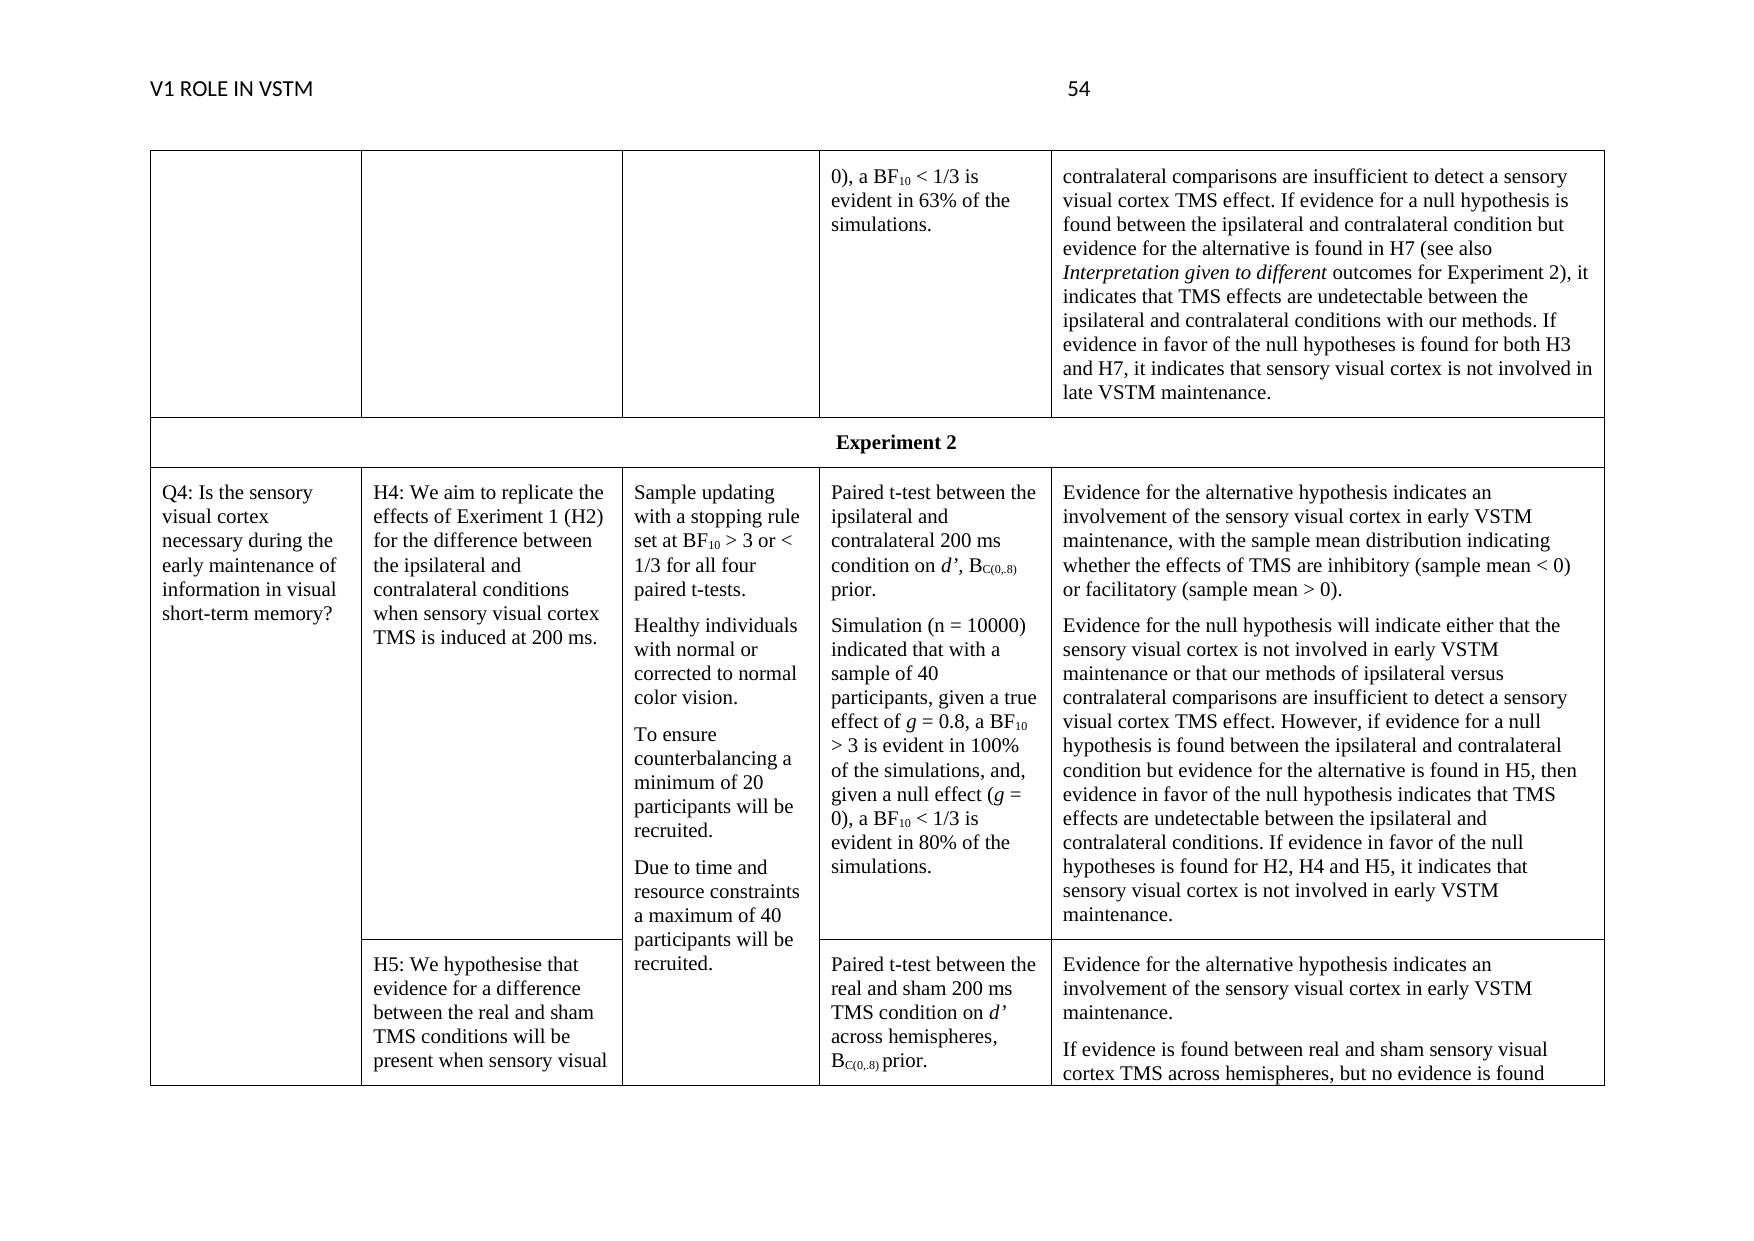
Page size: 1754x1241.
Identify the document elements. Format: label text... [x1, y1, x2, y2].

table_cell Experiment 2 [151, 418, 1604, 467]
table_cell Sample updating with a stopping rule set at BF10 > 3 or < 1/3 for all four paired t-tests. Healthy individuals with normal or corrected to normal color vision. To ensure counterbalancing a minimum of 20 participants will be recruited. Due to time and resource constraints a maximum of 40 participants will be recruited. [623, 468, 819, 1085]
table_cell Q4: Is the sensory visual cortex necessary during the early maintenance of information in visual short-term memory? [151, 468, 361, 1085]
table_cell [1052, 940, 1604, 1085]
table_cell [1052, 151, 1604, 417]
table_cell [362, 940, 622, 1085]
table_cell Evidence for the alternative hypothesis indicates an involvement of the sensory visual cortex in early VSTM maintenance, with the sample mean distribution indicating whether the effects of TMS are inhibitory (sample mean < 0) or facilitatory (sample mean > 0). Evidence for the null hypothesis will indicate either that the sensory visual cortex is not involved in early VSTM maintenance or that our methods of ipsilateral versus contralateral comparisons are insufficient to detect a sensory visual cortex TMS effect. However, if evidence for a null hypothesis is found between the ipsilateral and contralateral condition but evidence for the alternative is found in H5, then evidence in favor of the null hypothesis indicates that TMS effects are undetectable between the ipsilateral and contralateral conditions. If evidence in favor of the null hypotheses is found for H2, H4 and H5, it indicates that sensory visual cortex is not involved in early VSTM maintenance. [1052, 468, 1604, 938]
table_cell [151, 151, 361, 417]
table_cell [362, 151, 622, 417]
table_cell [820, 940, 1051, 1085]
table_cell H4: We aim to replicate the effects of Exeriment 1 (H2) for the difference between the ipsilateral and contralateral conditions when sensory visual cortex TMS is induced at 200 ms. [362, 468, 622, 938]
table_cell Paired t-test between the ipsilateral and contralateral 200 ms condition on d’, BC(0,.8) prior. Simulation (n = 10000) indicated that with a sample of 40 participants, given a true effect of g = 0.8, a BF10 > 3 is evident in 100% of the simulations, and, given a null effect (g = 0), a BF10 < 1/3 is evident in 80% of the simulations. [820, 468, 1051, 938]
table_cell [820, 151, 1051, 417]
